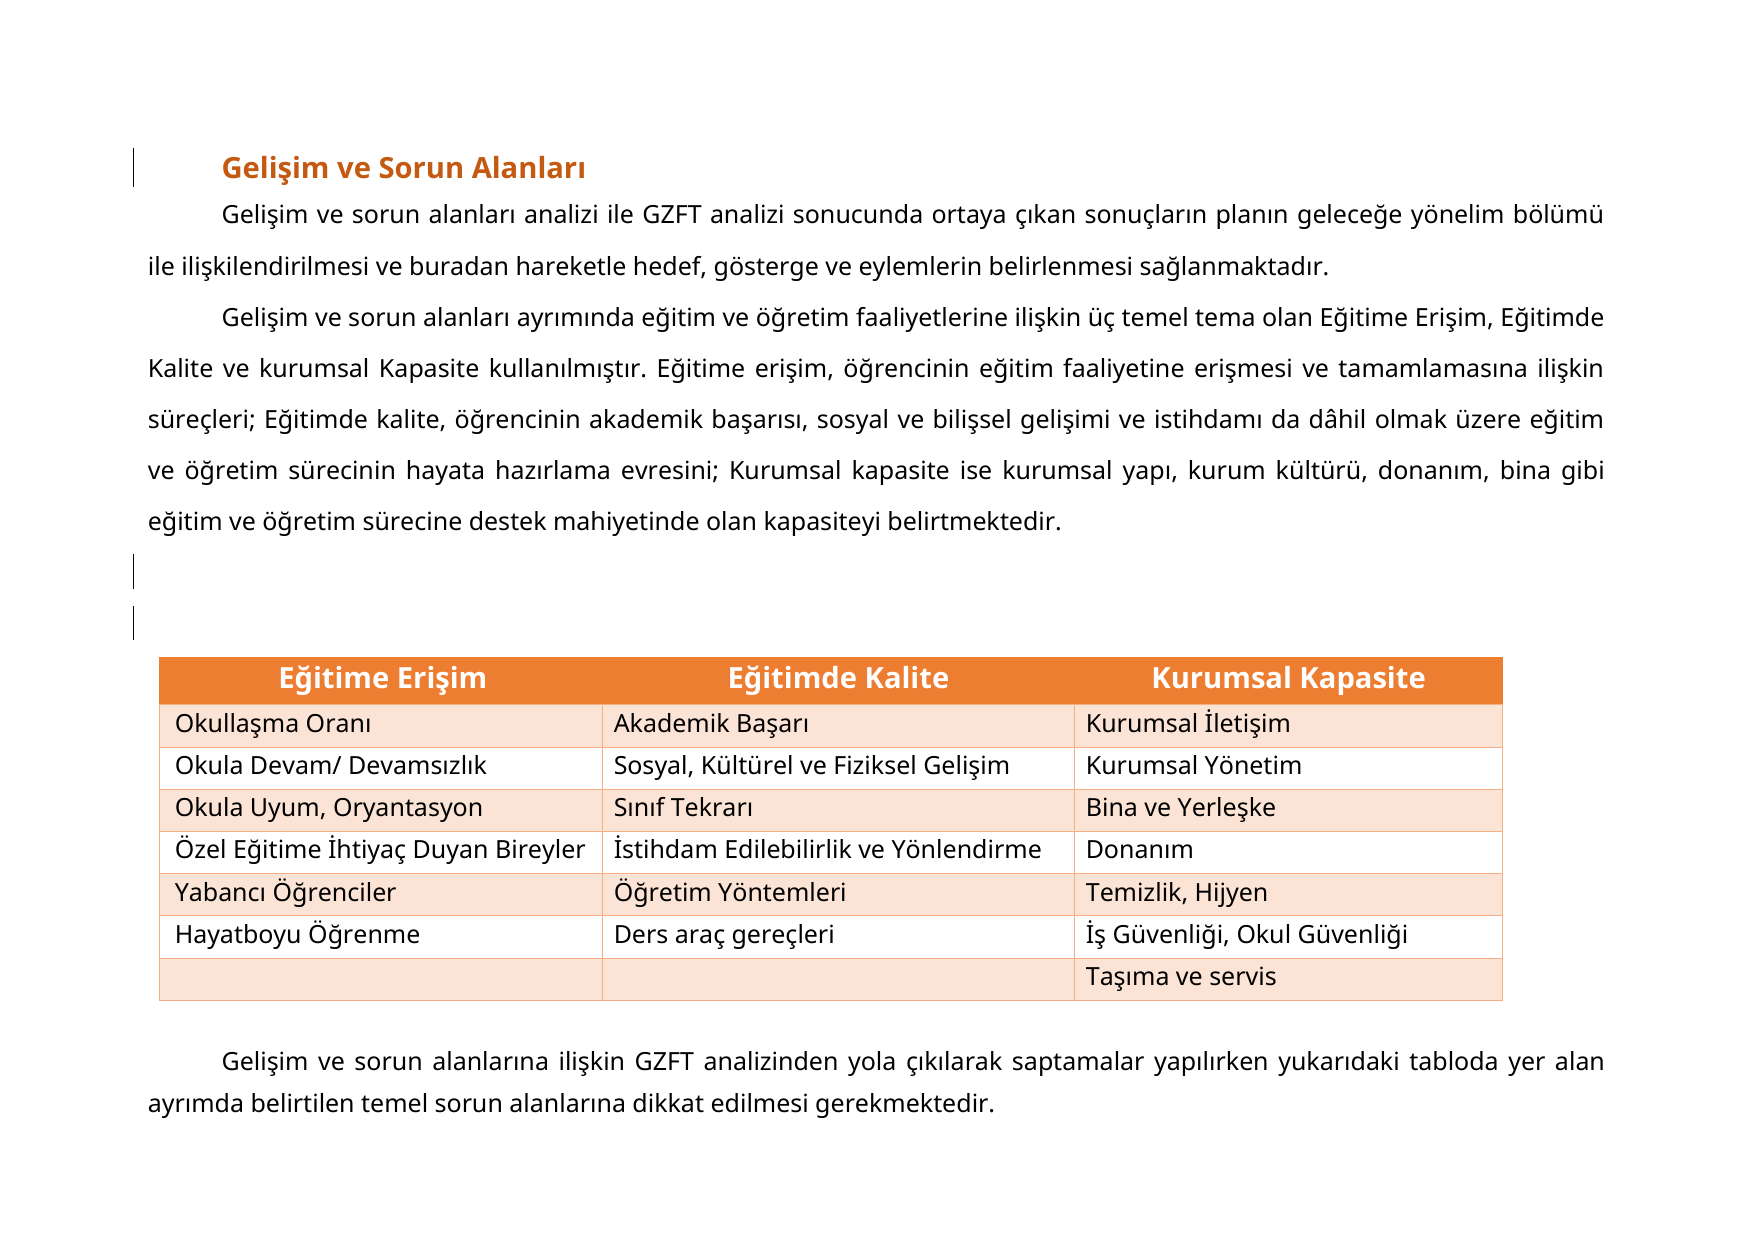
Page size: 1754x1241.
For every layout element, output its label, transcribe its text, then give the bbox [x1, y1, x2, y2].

table_cell Yabancı Öğrenciler [160, 874, 602, 915]
table_cell Okula Devam/ Devamsızlık [160, 748, 602, 789]
table_cell [603, 959, 1074, 1000]
table_cell Temizlik, Hijyen [1075, 874, 1502, 915]
table_header Eğitime Erişim [160, 658, 602, 704]
table_cell Akademik Başarı [603, 705, 1074, 747]
table_cell İş Güvenliği, Okul Güvenliği [1075, 916, 1502, 957]
table_cell Kurumsal İletişim [1075, 705, 1502, 747]
table_cell Öğretim Yöntemleri [603, 874, 1074, 915]
text Gelişim ve sorun alanları analizi ile GZFT analizi sonucunda ortaya çıkan sonuçların planın geleceğe yönelim bölümü ile ilişkilendirilmesi ve buradan hareketle hedef, gösterge ve eylemlerin belirlenmesi sağlanmaktadır. [148, 197, 1606, 282]
text Gelişim ve sorun alanları ayrımında eğitim ve öğretim faaliyetlerine ilişkin üç temel tema olan Eğitime Erişim, Eğitimde Kalite ve kurumsal Kapasite kullanılmıştır. Eğitime erişim, öğrencinin eğitim faaliyetine erişmesi ve tamamlamasına ilişkin süreçleri; Eğitimde kalite, öğrencinin akademik başarısı, sosyal ve bilişsel gelişimi ve istihdamı da dâhil olmak üzere eğitim ve öğretim sürecinin hayata hazırlama evresini; Kurumsal kapasite ise kurumsal yapı, kurum kültürü, donanım, bina gibi eğitim ve öğretim sürecine destek mahiyetinde olan kapasiteyi belirtmektedir. [148, 299, 1606, 537]
table_header Kurumsal Kapasite [1075, 658, 1502, 704]
table_cell Özel Eğitime İhtiyaç Duyan Bireyler [160, 832, 602, 873]
table_cell Sınıf Tekrarı [603, 790, 1074, 831]
table_cell Okullaşma Oranı [160, 705, 602, 747]
text Gelişim ve sorun alanlarına ilişkin GZFT analizinden yola çıkılarak saptamalar yapılırken yukarıdaki tabloda yer alan ayrımda belirtilen temel sorun alanlarına dikkat edilmesi gerekmektedir. [148, 1043, 1606, 1120]
table_cell İstihdam Edilebilirlik ve Yönlendirme [603, 832, 1074, 873]
table_cell Ders araç gereçleri [603, 916, 1074, 957]
subtitle Gelişim ve Sorun Alanları [148, 148, 1606, 187]
table_header Eğitimde Kalite [603, 658, 1074, 704]
table_cell Kurumsal Yönetim [1075, 748, 1502, 789]
table_cell Hayatboyu Öğrenme [160, 916, 602, 957]
table_cell Bina ve Yerleşke [1075, 790, 1502, 831]
table_cell Okula Uyum, Oryantasyon [160, 790, 602, 831]
table_cell [160, 959, 602, 1000]
table_cell Taşıma ve servis [1075, 959, 1502, 1000]
table_cell Sosyal, Kültürel ve Fiziksel Gelişim [603, 748, 1074, 789]
table_cell Donanım [1075, 832, 1502, 873]
